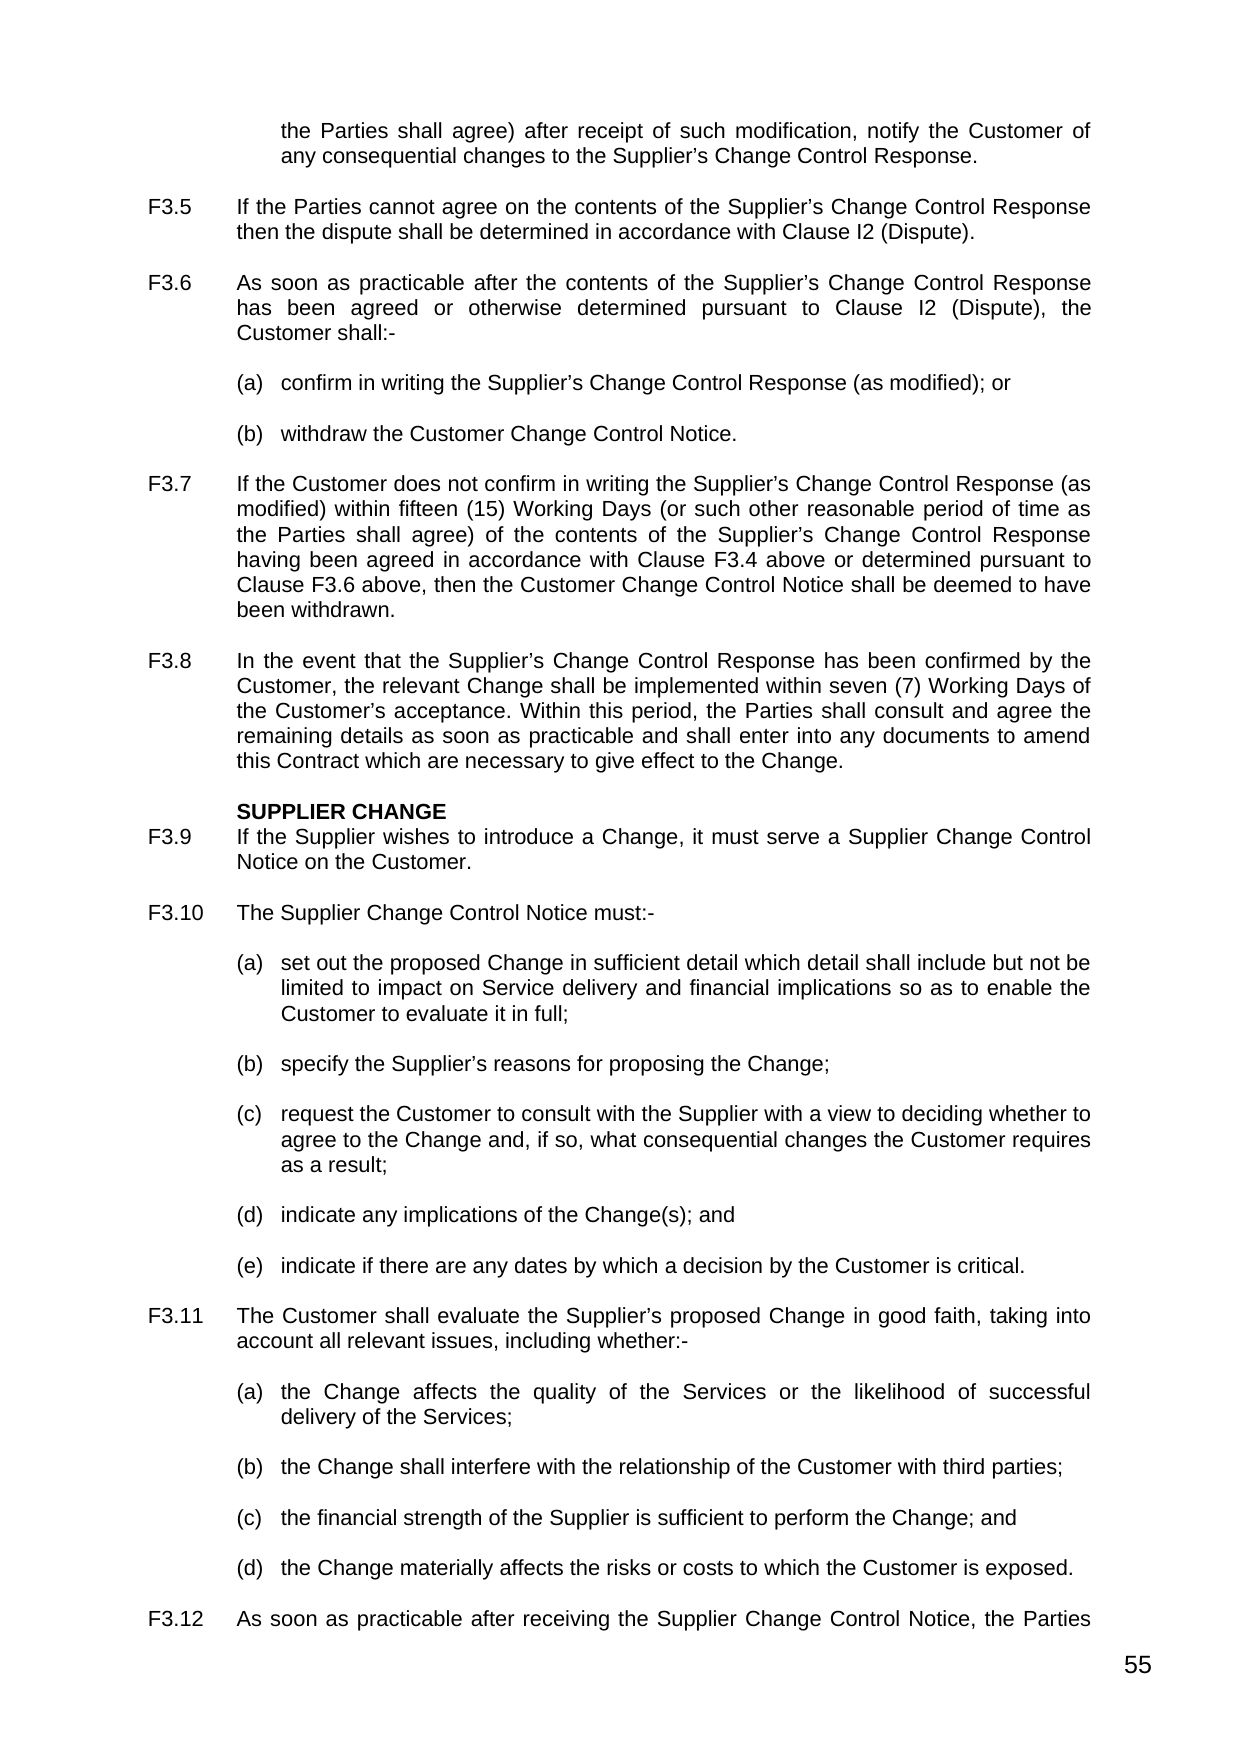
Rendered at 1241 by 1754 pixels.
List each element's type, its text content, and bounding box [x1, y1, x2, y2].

text (c) the financial strength of the Supplier is sufficient to perform the Change; and [236, 1504, 1092, 1530]
text (a) confirm in writing the Supplier’s Change Control Response (as modified); or [236, 370, 1092, 395]
text (b) the Change shall interfere with the relationship of the Customer with third parties; [236, 1454, 1092, 1479]
text (a) the Change affects the quality of the Services or the likelihood of successful delivery of the Services; [236, 1378, 1092, 1429]
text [148, 1605, 1092, 1631]
text SUPPLIER CHANGE [148, 799, 1092, 824]
text F3.6 As soon as practicable after the contents of the Supplier’s Change Control Response has been agreed or otherwise determined pursuant to Clause I2 (Dispute), the Customer shall:- [148, 269, 1092, 345]
text F3.8 In the event that the Supplier’s Change Control Response has been confirmed by the Customer, the relevant Change shall be implemented within seven (7) Working Days of the Customer’s acceptance. Within this period, the Parties shall consult and agree the remaining details as soon as practicable and shall enter into any documents to amend this Contract which are necessary to give effect to the Change. [148, 647, 1092, 773]
text (c) request the Customer to consult with the Supplier with a view to deciding whether to agree to the Change and, if so, what consequential changes the Customer requires as a result; [236, 1101, 1092, 1177]
text F3.9 If the Supplier wishes to introduce a Change, it must serve a Supplier Change Control Notice on the Customer. [148, 824, 1092, 874]
text (b) specify the Supplier’s reasons for proposing the Change; [236, 1051, 1092, 1076]
text (e) indicate if there are any dates by which a decision by the Customer is critical. [236, 1252, 1092, 1278]
text F3.7 If the Customer does not confirm in writing the Supplier’s Change Control Response (as modified) within fifteen (15) Working Days (or such other reasonable period of time as the Parties shall agree) of the contents of the Supplier’s Change Control Response having been agreed in accordance with Clause F3.4 above or determined pursuant to Clause F3.6 above, then the Customer Change Control Notice shall be deemed to have been withdrawn. [148, 471, 1092, 622]
text F3.10 The Supplier Change Control Notice must:- [148, 899, 1092, 925]
text (d) the Change materially affects the risks or costs to which the Customer is exposed. [236, 1555, 1092, 1580]
text (b) withdraw the Customer Change Control Notice. [236, 421, 1092, 446]
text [236, 118, 1092, 168]
text (d) indicate any implications of the Change(s); and [236, 1202, 1092, 1227]
text (a) set out the proposed Change in sufficient detail which detail shall include but not be limited to impact on Service delivery and financial implications so as to enable the Customer to evaluate it in full; [236, 950, 1092, 1026]
text F3.5 If the Parties cannot agree on the contents of the Supplier’s Change Control Response then the dispute shall be determined in accordance with Clause I2 (Dispute). [148, 194, 1092, 244]
text F3.11 The Customer shall evaluate the Supplier’s proposed Change in good faith, taking into account all relevant issues, including whether:- [148, 1303, 1092, 1353]
